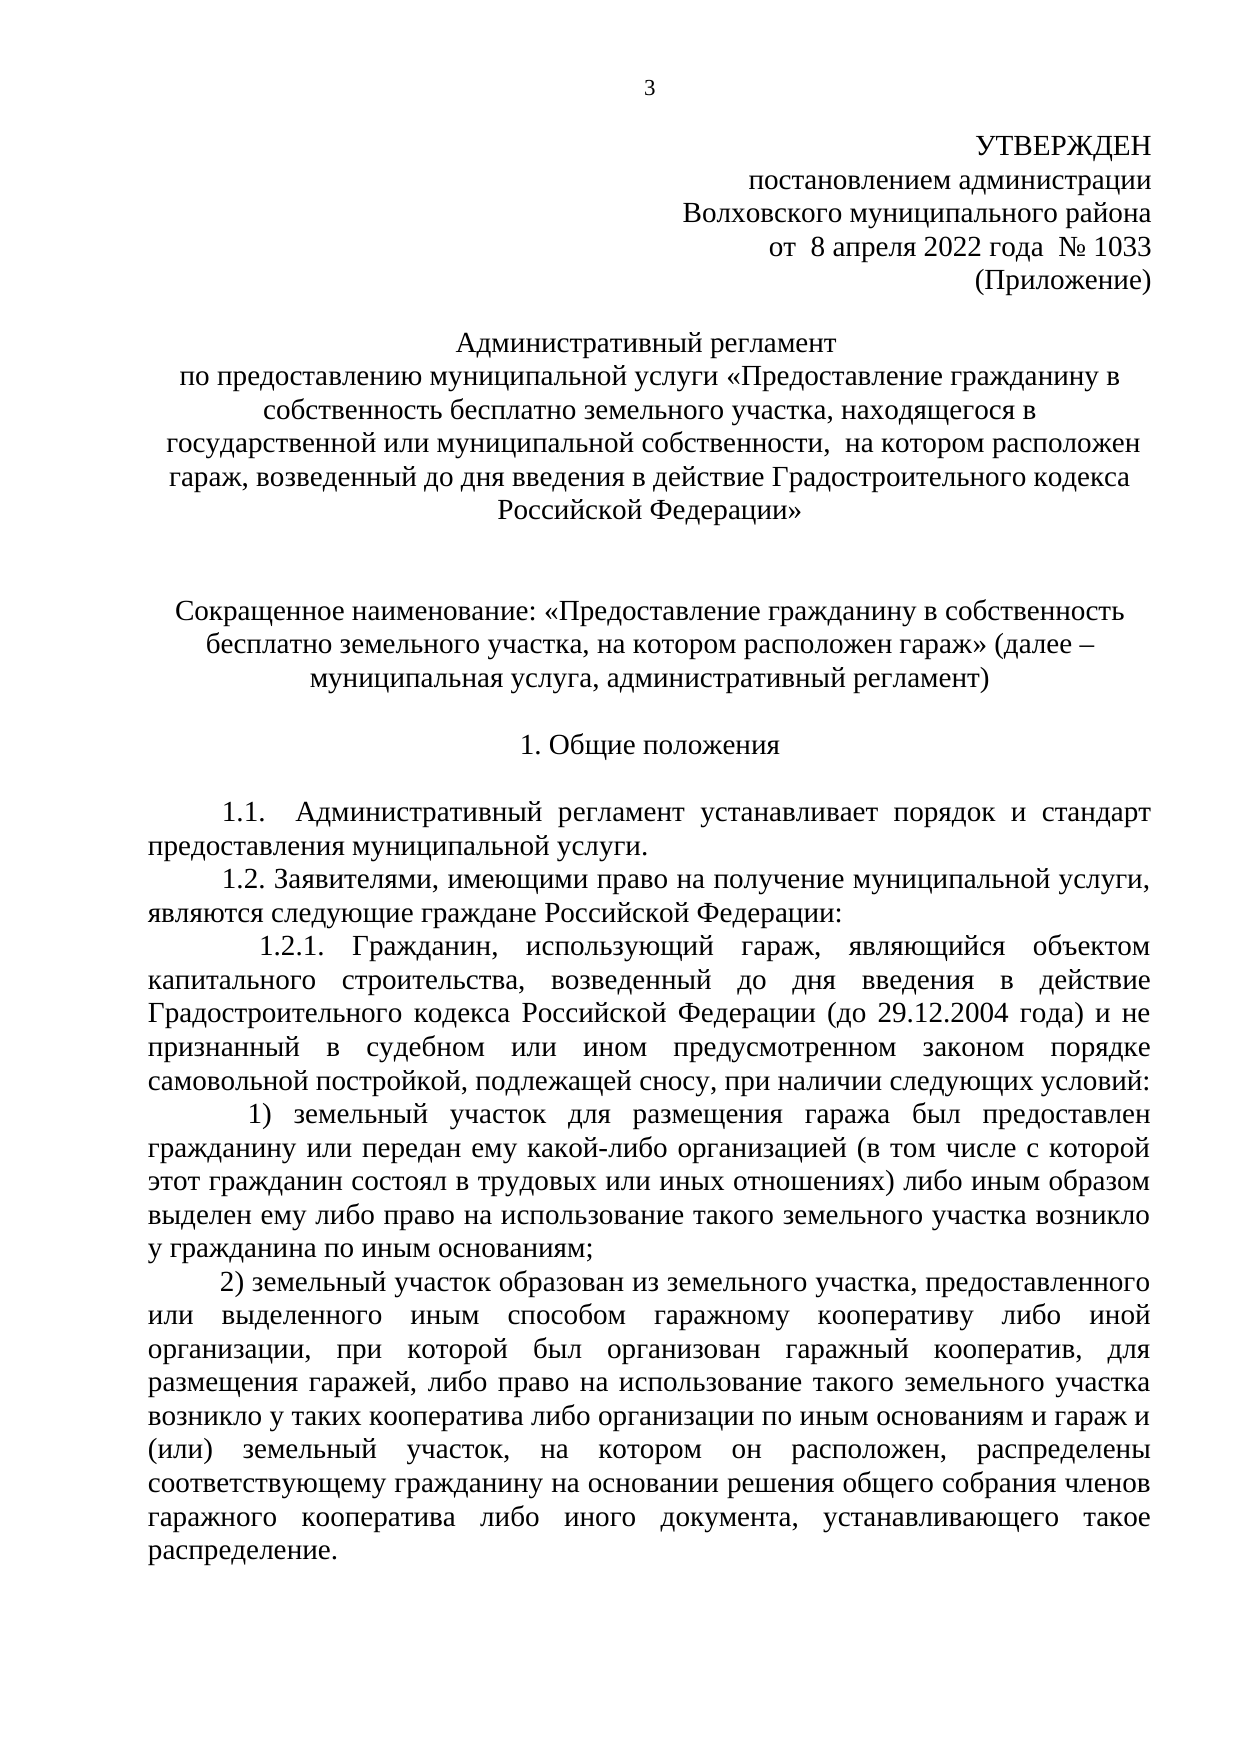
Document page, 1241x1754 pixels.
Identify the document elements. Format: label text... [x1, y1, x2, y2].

text (Приложение) [148, 262, 1152, 296]
text УТВЕРЖДЕН [148, 128, 1152, 162]
text Административный регламент по предоставлению муниципальной услуги «Предоставление гражданину в собственность бесплатно земельного участка, находящегося в [148, 325, 1152, 425]
text 2) земельный участок образован из земельного участка, предоставленного или выделенного иным способом гаражному кооперативу либо иной организации, при которой был организован гаражный кооператив, для размещения гаражей, либо право на использование такого земельного участка возникло у таких кооператива либо организации по иным основаниям и гараж и (или) земельный участок, на котором он расположен, распределены соответствующему гражданину на основании решения общего собрания членов гаражного кооператива либо иного документа, устанавливающего такое распределение. [148, 1264, 1152, 1566]
text 1. Общие положения [148, 727, 1152, 761]
list Административный регламент устанавливает порядок и стандарт предоставления муниципальной услуги. [148, 794, 1152, 861]
text постановлением администрации [148, 162, 1152, 195]
text от 8 апреля 2022 года № 1033 [148, 229, 1152, 262]
text Сокращенное наименование: «Предоставление гражданину в собственность бесплатно земельного участка, на котором расположен гараж» (далее – муниципальная услуга, административный регламент) [148, 593, 1152, 694]
text государственной или муниципальной собственности, на котором расположен гараж, возведенный до дня введения в действие Градостроительного кодекса Российской Федерации» [148, 425, 1152, 526]
text 1.2.1. Гражданин, использующий гараж, являющийся объектом капитального строительства, возведенный до дня введения в действие Градостроительного кодекса Российской Федерации (до 29.12.2004 года) и не признанный в судебном или ином предусмотренном законом порядке самовольной постройкой, подлежащей сносу, при наличии следующих условий: [148, 928, 1152, 1096]
text 1.2. Заявителями, имеющими право на получение муниципальной услуги, являются следующие граждане Российской Федерации: [148, 861, 1152, 928]
text 1) земельный участок для размещения гаража был предоставлен гражданину или передан ему какой-либо организацией (в том числе с которой этот гражданин состоял в трудовых или иных отношениях) либо иным образом выделен ему либо право на использование такого земельного участка возникло у гражданина по иным основаниям; [148, 1096, 1152, 1264]
text Волховского муниципального района [148, 195, 1152, 229]
